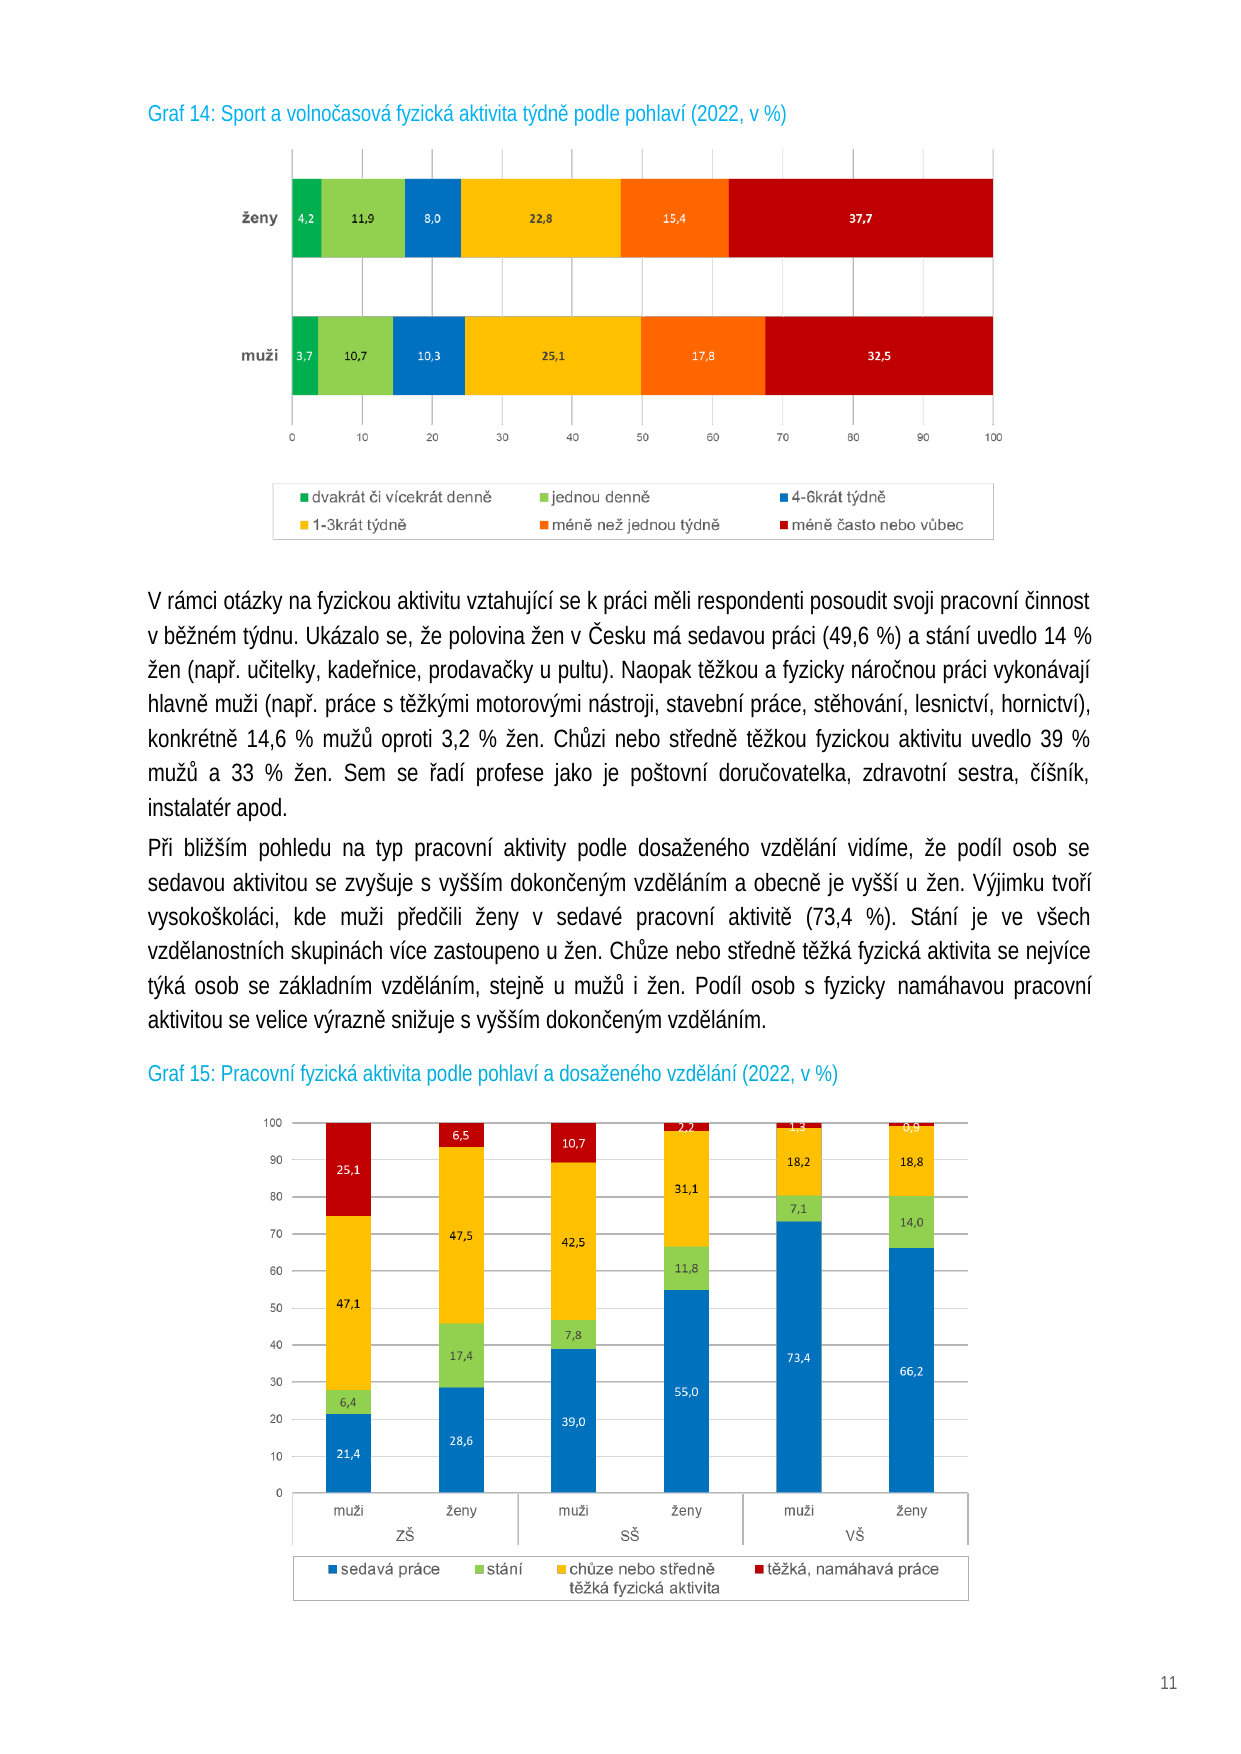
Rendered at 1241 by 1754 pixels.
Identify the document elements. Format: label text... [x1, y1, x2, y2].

text Graf 14: Sport a volnočasová fyzická aktivita týdně podle pohlaví (2022, v %) [148, 100, 1092, 127]
picture [260, 1092, 980, 1604]
text Při bližším pohledu na typ pracovní aktivity podle dosaženého vzdělání vidíme, že podíl osob se sedavou aktivitou se zvyšuje s vyšším dokončeným vzděláním a obecně je vyšší u žen. Výjimku tvoří vysokoškoláci, kde muži předčili ženy v sedavé pracovní aktivitě (73,4 %). Stání je ve všech vzdělanostních skupinách více zastoupeno u žen. Chůze nebo středně těžká fyzická aktivita se nejvíce týká osob se základním vzděláním, stejně u mužů i žen. Podíl osob s fyzicky namáhavou pracovní aktivitou se velice výrazně snižuje s vyšším dokončeným vzděláním. [148, 833, 1092, 1034]
text V rámci otázky na fyzickou aktivitu vztahující se k práci měli respondenti posoudit svoji pracovní činnost v běžném týdnu. Ukázalo se, že polovina žen v Česku má sedavou práci (49,6 %) a stání uvedlo 14 % žen (např. učitelky, kadeřnice, prodavačky u pultu). Naopak těžkou a fyzicky náročnou práci vykonávají hlavně muži (např. práce s těžkými motorovými nástroji, stavební práce, stěhování, lesnictví, hornictví), konkrétně 14,6 % mužů oproti 3,2 % žen. Chůzi nebo středně těžkou fyzickou aktivitu uvedlo 39 % mužů a 33 % žen. Sem se řadí profese jako je poštovní doručovatelka, zdravotní sestra, číšník, instalatér apod. [148, 586, 1092, 821]
text Graf 15: Pracovní fyzická aktivita podle pohlaví a dosaženého vzdělání (2022, v %) [148, 1060, 1092, 1087]
picture [225, 140, 1016, 547]
